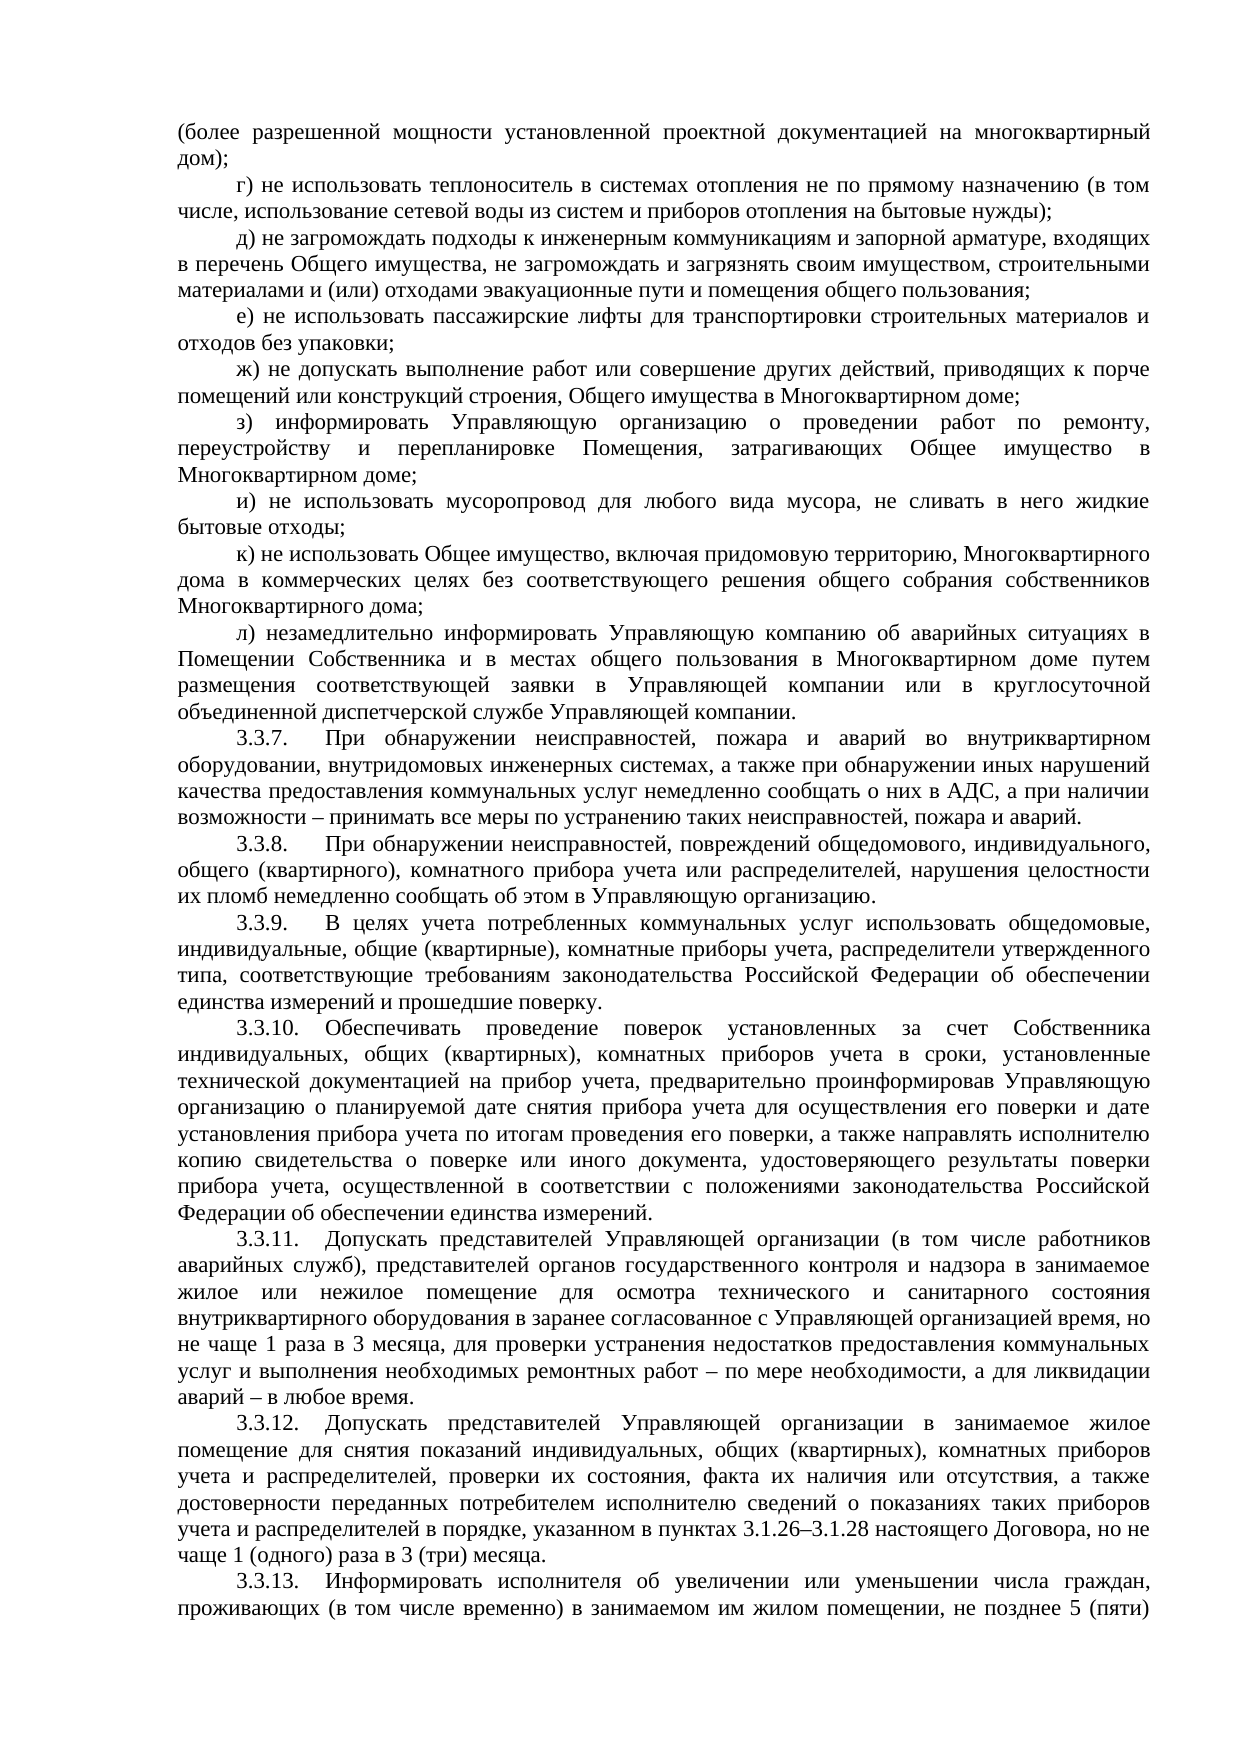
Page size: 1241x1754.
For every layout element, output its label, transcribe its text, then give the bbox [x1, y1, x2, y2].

list к) не использовать Общее имущество, включая придомовую территорию, Многоквартирного дома в коммерческих целях без соответствующего решения общего собрания собственников Многоквартирного дома; [177, 540, 1152, 619]
list Допускать представителей Управляющей организации (в том числе работников аварийных служб), представителей органов государственного контроля и надзора в занимаемое жилое или нежилое помещение для осмотра технического и санитарного состояния внутриквартирного оборудования в заранее согласованное с Управляющей организацией время, но не чаще 1 раза в 3 месяца, для проверки устранения недостатков предоставления коммунальных услуг и выполнения необходимых ремонтных работ – по мере необходимости, а для ликвидации аварий – в любое время. [177, 1225, 1152, 1409]
list При обнаружении неисправностей, пожара и аварий во внутриквартирном оборудовании, внутридомовых инженерных системах, а также при обнаружении иных нарушений качества предоставления коммунальных услуг немедленно сообщать о них в АДС, а при наличии возможности – принимать все меры по устранению таких неисправностей, пожара и аварий. [177, 724, 1152, 830]
list л) незамедлительно информировать Управляющую компанию об аварийных ситуациях в Помещении Собственника и в местах общего пользования в Многоквартирном доме путем размещения соответствующей заявки в Управляющей компании или в круглосуточной объединенной диспетчерской службе Управляющей компании. [177, 619, 1152, 724]
list В целях учета потребленных коммунальных услуг использовать общедомовые, индивидуальные, общие (квартирные), комнатные приборы учета, распределители утвержденного типа, соответствующие требованиям законодательства Российской Федерации об обеспечении единства измерений и прошедшие поверку. [177, 909, 1152, 1014]
list г) не использовать теплоноситель в системах отопления не по прямому назначению (в том числе, использование сетевой воды из систем и приборов отопления на бытовые нужды); [177, 171, 1152, 223]
list При обнаружении неисправностей, повреждений общедомового, индивидуального, общего (квартирного), комнатного прибора учета или распределителей, нарушения целостности их пломб немедленно сообщать об этом в Управляющую организацию. [177, 830, 1152, 909]
list д) не загромождать подходы к инженерным коммуникациям и запорной арматуре, входящих в перечень Общего имущества, не загромождать и загрязнять своим имуществом, строительными материалами и (или) отходами эвакуационные пути и помещения общего пользования; [177, 223, 1152, 303]
list и) не использовать мусоропровод для любого вида мусора, не сливать в него жидкие бытовые отходы; [177, 487, 1152, 540]
list Обеспечивать проведение поверок установленных за счет Собственника индивидуальных, общих (квартирных), комнатных приборов учета в сроки, установленные технической документацией на прибор учета, предварительно проинформировав Управляющую организацию о планируемой дате снятия прибора учета для осуществления его поверки и дате установления прибора учета по итогам проведения его поверки, а также направлять исполнителю копию свидетельства о поверке или иного документа, удостоверяющего результаты поверки прибора учета, осуществленной в соответствии с положениями законодательства Российской Федерации об обеспечении единства измерений. [177, 1014, 1152, 1225]
list ж) не допускать выполнение работ или совершение других действий, приводящих к порче помещений или конструкций строения, Общего имущества в Многоквартирном доме; [177, 355, 1152, 408]
list е) не использовать пассажирские лифты для транспортировки строительных материалов и отходов без упаковки; [177, 303, 1152, 355]
list Допускать представителей Управляющей организации в занимаемое жилое помещение для снятия показаний индивидуальных, общих (квартирных), комнатных приборов учета и распределителей, проверки их состояния, факта их наличия или отсутствия, а также достоверности переданных потребителем исполнителю сведений о показаниях таких приборов учета и распределителей в порядке, указанном в пунктах 3.1.26–3.1.28 настоящего Договора, но не чаще 1 (одного) раза в 3 (три) месяца. [177, 1409, 1152, 1568]
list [177, 1568, 1152, 1620]
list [177, 118, 1152, 171]
list з) информировать Управляющую организацию о проведении работ по ремонту, переустройству и перепланировке Помещения, затрагивающих Общее имущество в Многоквартирном доме; [177, 408, 1152, 487]
